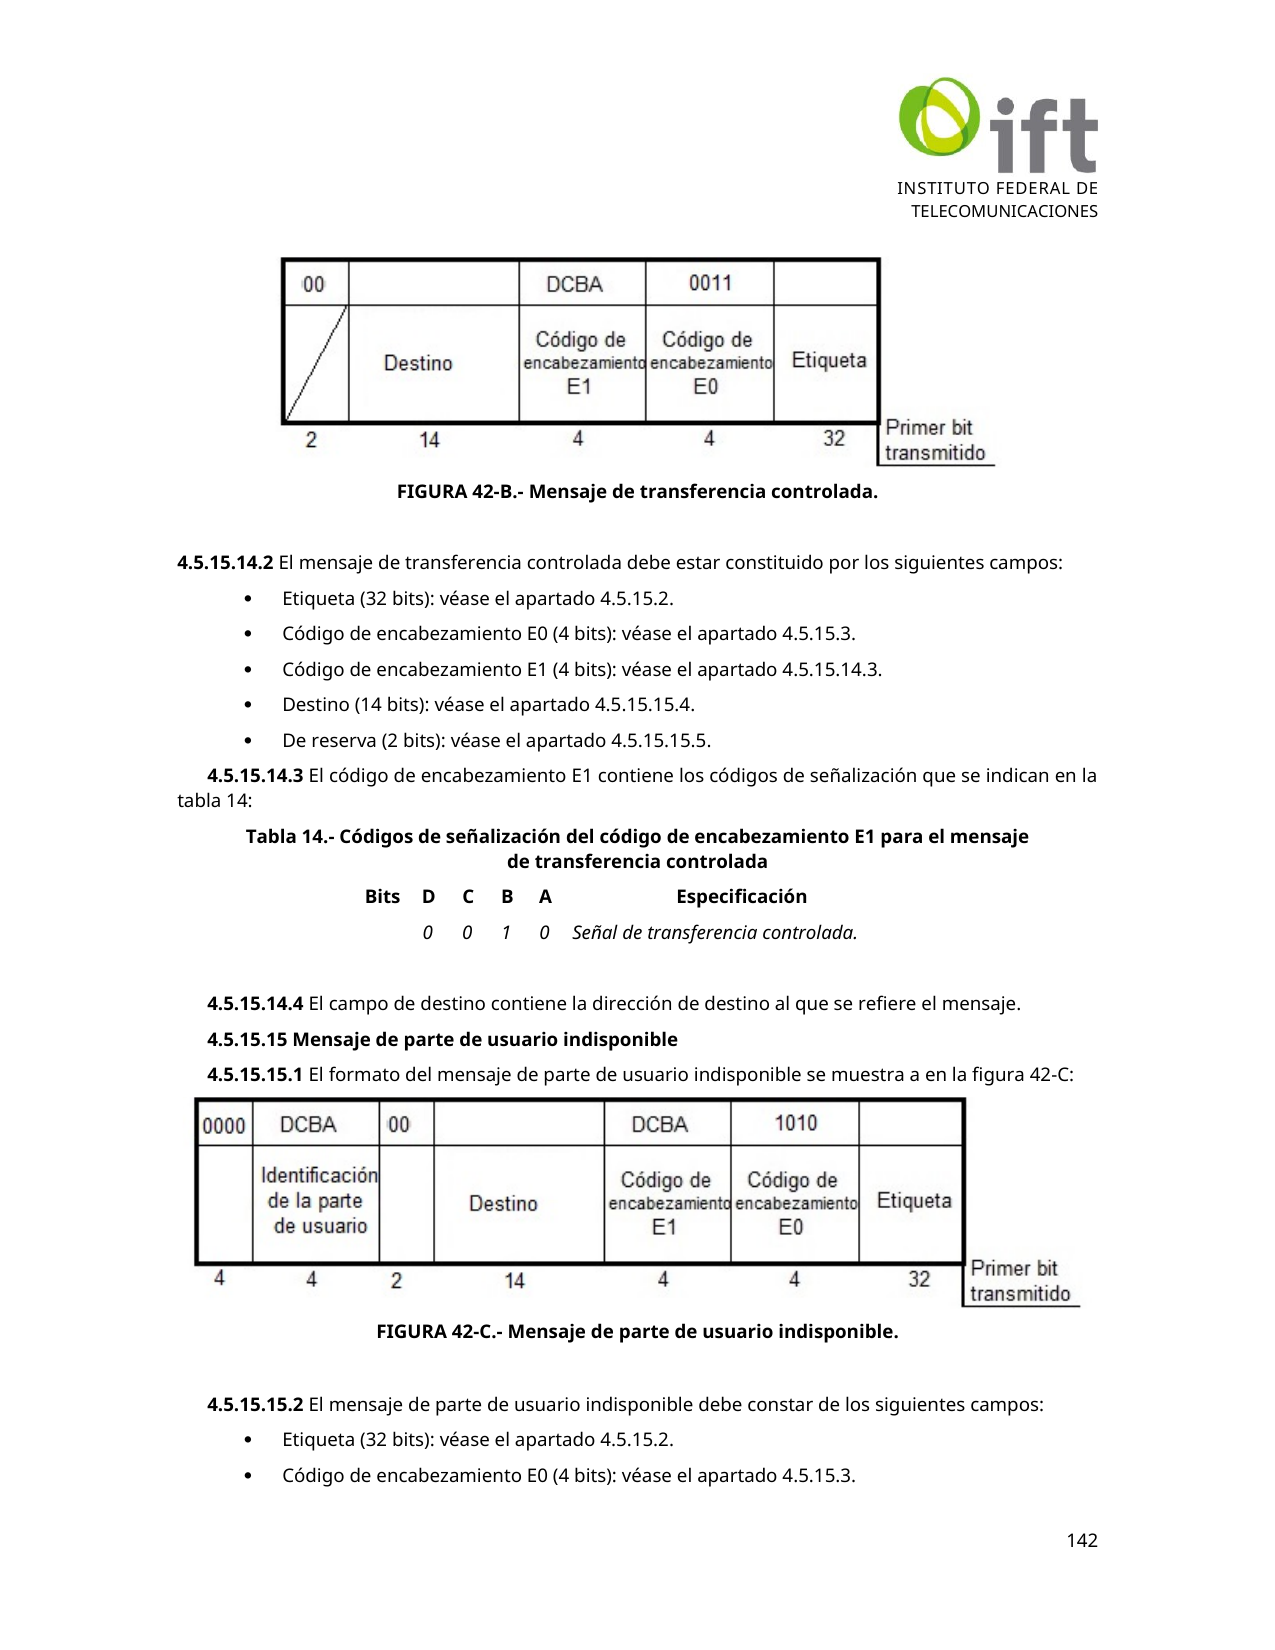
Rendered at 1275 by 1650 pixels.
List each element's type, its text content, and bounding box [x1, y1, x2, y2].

text 4.5.15.14.4 El campo de destino contiene la dirección de destino al que se refiere el mensaje. [177, 990, 1098, 1015]
list Código de encabezamiento E1 (4 bits): véase el apartado 4.5.15.14.3. [244, 656, 1098, 681]
picture [182, 1097, 1093, 1309]
text Figura 42-b.- Mensaje de transferencia controlada. [177, 478, 1098, 504]
text 4.5.15.14.3 El código de encabezamiento E1 contiene los códigos de señalización que se indican en la tabla 14: [177, 763, 1098, 813]
list Etiqueta (32 bits): véase el apartado 4.5.15.2. [244, 585, 1098, 610]
text 4.5.15.14.2 El mensaje de transferencia controlada debe estar constituido por los siguientes campos: [177, 550, 1098, 575]
text 4.5.15.15.1 El formato del mensaje de parte de usuario indisponible se muestra a en la figura 42-C: [177, 1061, 1098, 1086]
text Tabla 14.- Códigos de señalización del código de encabezamiento E1 para el mensaje de transferencia controlada [177, 823, 1098, 873]
text 4.5.15.15 Mensaje de parte de usuario indisponible [177, 1026, 1098, 1051]
list De reserva (2 bits): véase el apartado 4.5.15.15.5. [244, 727, 1098, 752]
text 4.5.15.15.2 El mensaje de parte de usuario indisponible debe constar de los siguientes campos: [177, 1391, 1098, 1416]
list Código de encabezamiento E0 (4 bits): véase el apartado 4.5.15.3. [244, 621, 1098, 646]
list Destino (14 bits): véase el apartado 4.5.15.15.4. [244, 692, 1098, 717]
picture [264, 256, 1011, 468]
picture [897, 73, 1099, 177]
text Figura 42-c.- Mensaje de parte de usuario indisponible. [177, 1319, 1098, 1344]
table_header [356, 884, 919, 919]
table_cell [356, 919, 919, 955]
list Código de encabezamiento E0 (4 bits): véase el apartado 4.5.15.3. [244, 1462, 1098, 1487]
list Etiqueta (32 bits): véase el apartado 4.5.15.2. [244, 1426, 1098, 1451]
